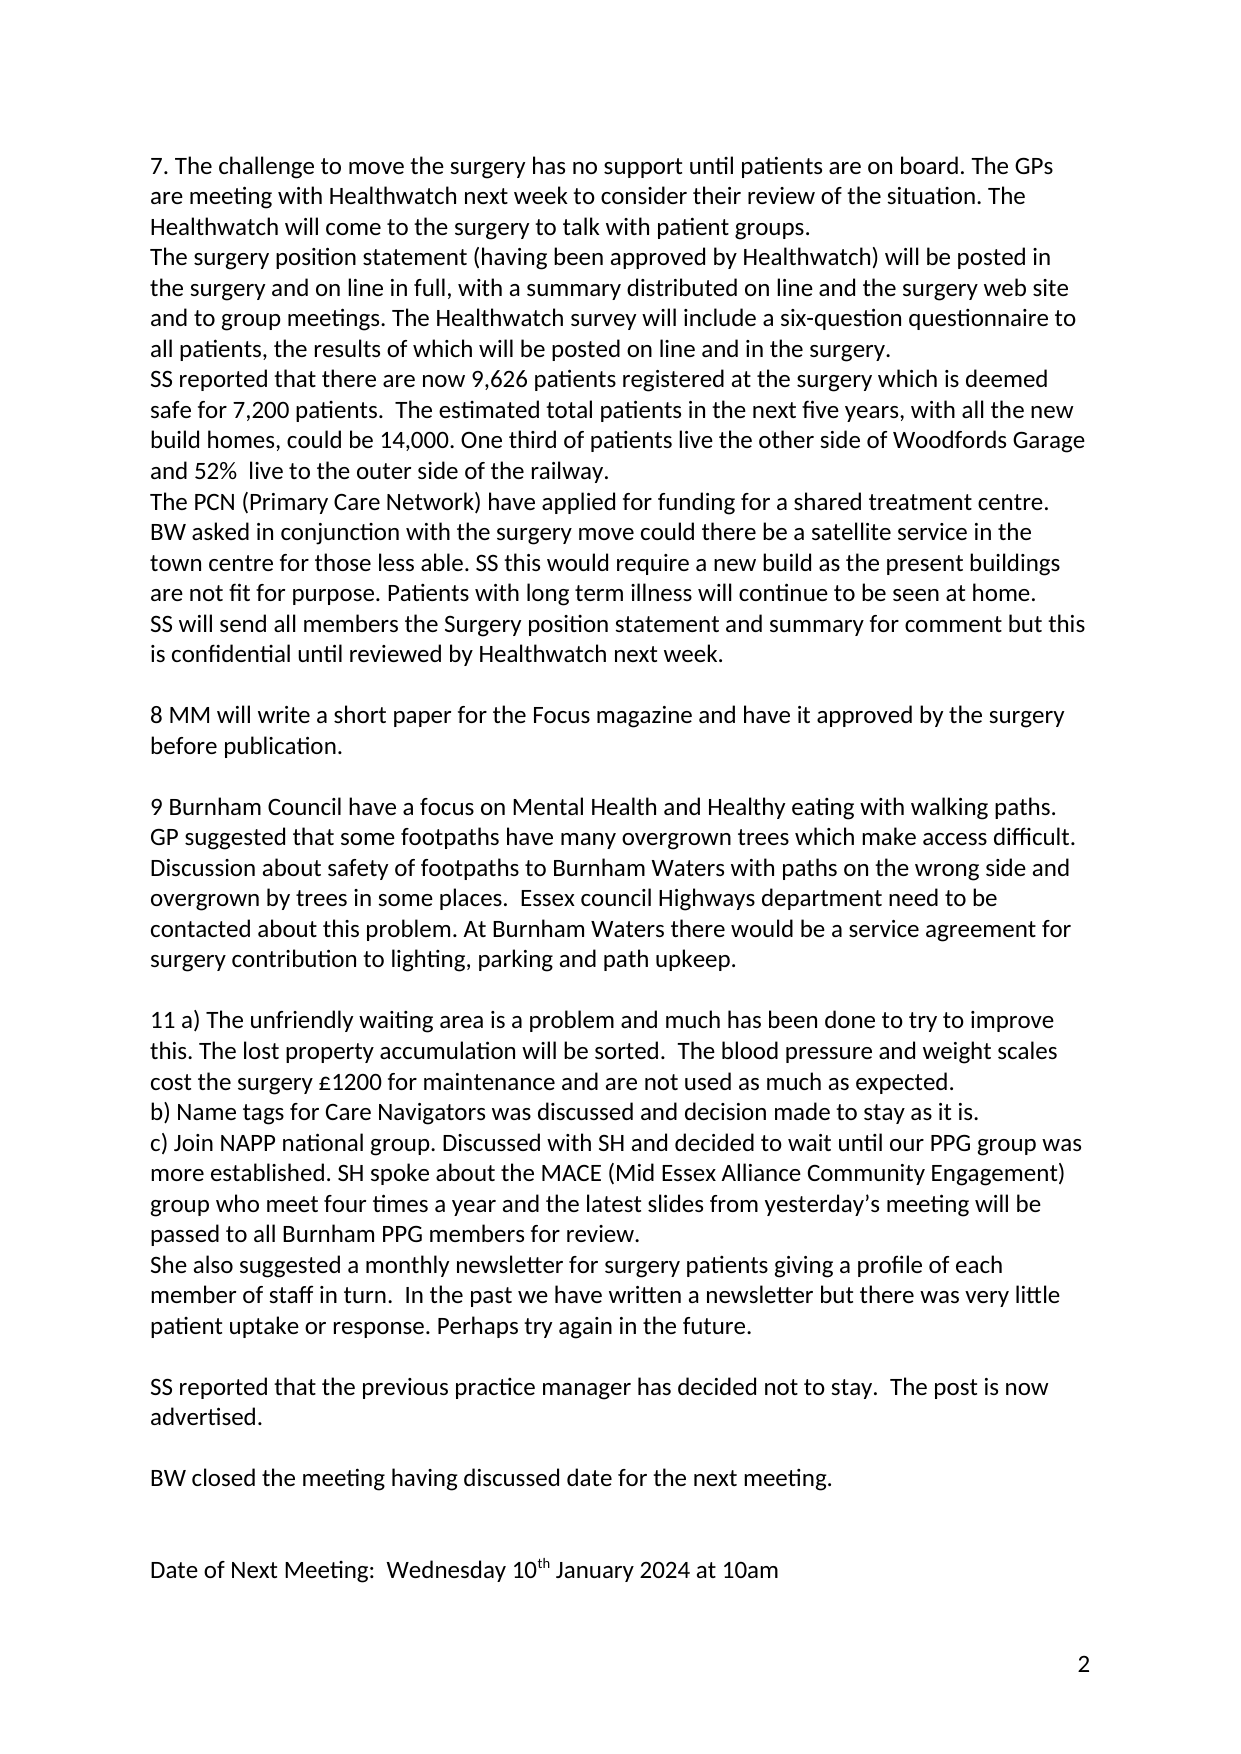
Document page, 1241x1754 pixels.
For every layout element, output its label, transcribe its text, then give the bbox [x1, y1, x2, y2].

text SS reported that the previous practice manager has decided not to stay. The post is now advertised. [150, 1371, 1090, 1432]
text GP suggested that some footpaths have many overgrown trees which make access difficult. Discussion about safety of footpaths to Burnham Waters with paths on the wrong side and overgrown by trees in some places. Essex council Highways department need to be contacted about this problem. At Burnham Waters there would be a service agreement for surgery contribution to lighting, parking and path upkeep. [150, 821, 1090, 974]
text BW closed the meeting having discussed date for the next meeting. [150, 1462, 1090, 1493]
text c) Join NAPP national group. Discussed with SH and decided to wait until our PPG group was more established. SH spoke about the MACE (Mid Essex Alliance Community Engagement) group who meet four times a year and the latest slides from yesterday’s meeting will be passed to all Burnham PPG members for review. [150, 1127, 1090, 1249]
text 11 a) The unfriendly waiting area is a problem and much has been done to try to improve this. The lost property accumulation will be sorted. The blood pressure and weight scales cost the surgery £1200 for maintenance and are not used as much as expected. [150, 1004, 1090, 1096]
text 7. The challenge to move the surgery has no support until patients are on board. The GPs are meeting with Healthwatch next week to consider their review of the situation. The Healthwatch will come to the surgery to talk with patient groups. [150, 150, 1090, 242]
text 9 Burnham Council have a focus on Mental Health and Healthy eating with walking paths. [150, 791, 1090, 821]
text b) Name tags for Care Navigators was discussed and decision made to stay as it is. [150, 1096, 1090, 1127]
text BW asked in conjunction with the surgery move could there be a satellite service in the town centre for those less able. SS this would require a new build as the present buildings are not fit for purpose. Patients with long term illness will continue to be seen at home. [150, 516, 1090, 608]
text The surgery position statement (having been approved by Healthwatch) will be posted in the surgery and on line in full, with a summary distributed on line and the surgery web site and to group meetings. The Healthwatch survey will include a six-question questionnaire to all patients, the results of which will be posted on line and in the surgery. [150, 242, 1090, 364]
text SS reported that there are now 9,626 patients registered at the surgery which is deemed safe for 7,200 patients. The estimated total patients in the next five years, with all the new build homes, could be 14,000. One third of patients live the other side of Woodfords Garage and 52% live to the outer side of the railway. [150, 364, 1090, 486]
text Date of Next Meeting: Wednesday 10th January 2024 at 10am [150, 1554, 1090, 1584]
text 8 MM will write a short paper for the Focus magazine and have it approved by the surgery before publication. [150, 699, 1090, 760]
text The PCN (Primary Care Network) have applied for funding for a shared treatment centre. [150, 486, 1090, 516]
text SS will send all members the Surgery position statement and summary for comment but this is confidential until reviewed by Healthwatch next week. [150, 608, 1090, 669]
text She also suggested a monthly newsletter for surgery patients giving a profile of each member of staff in turn. In the past we have written a newsletter but there was very little patient uptake or response. Perhaps try again in the future. [150, 1249, 1090, 1340]
